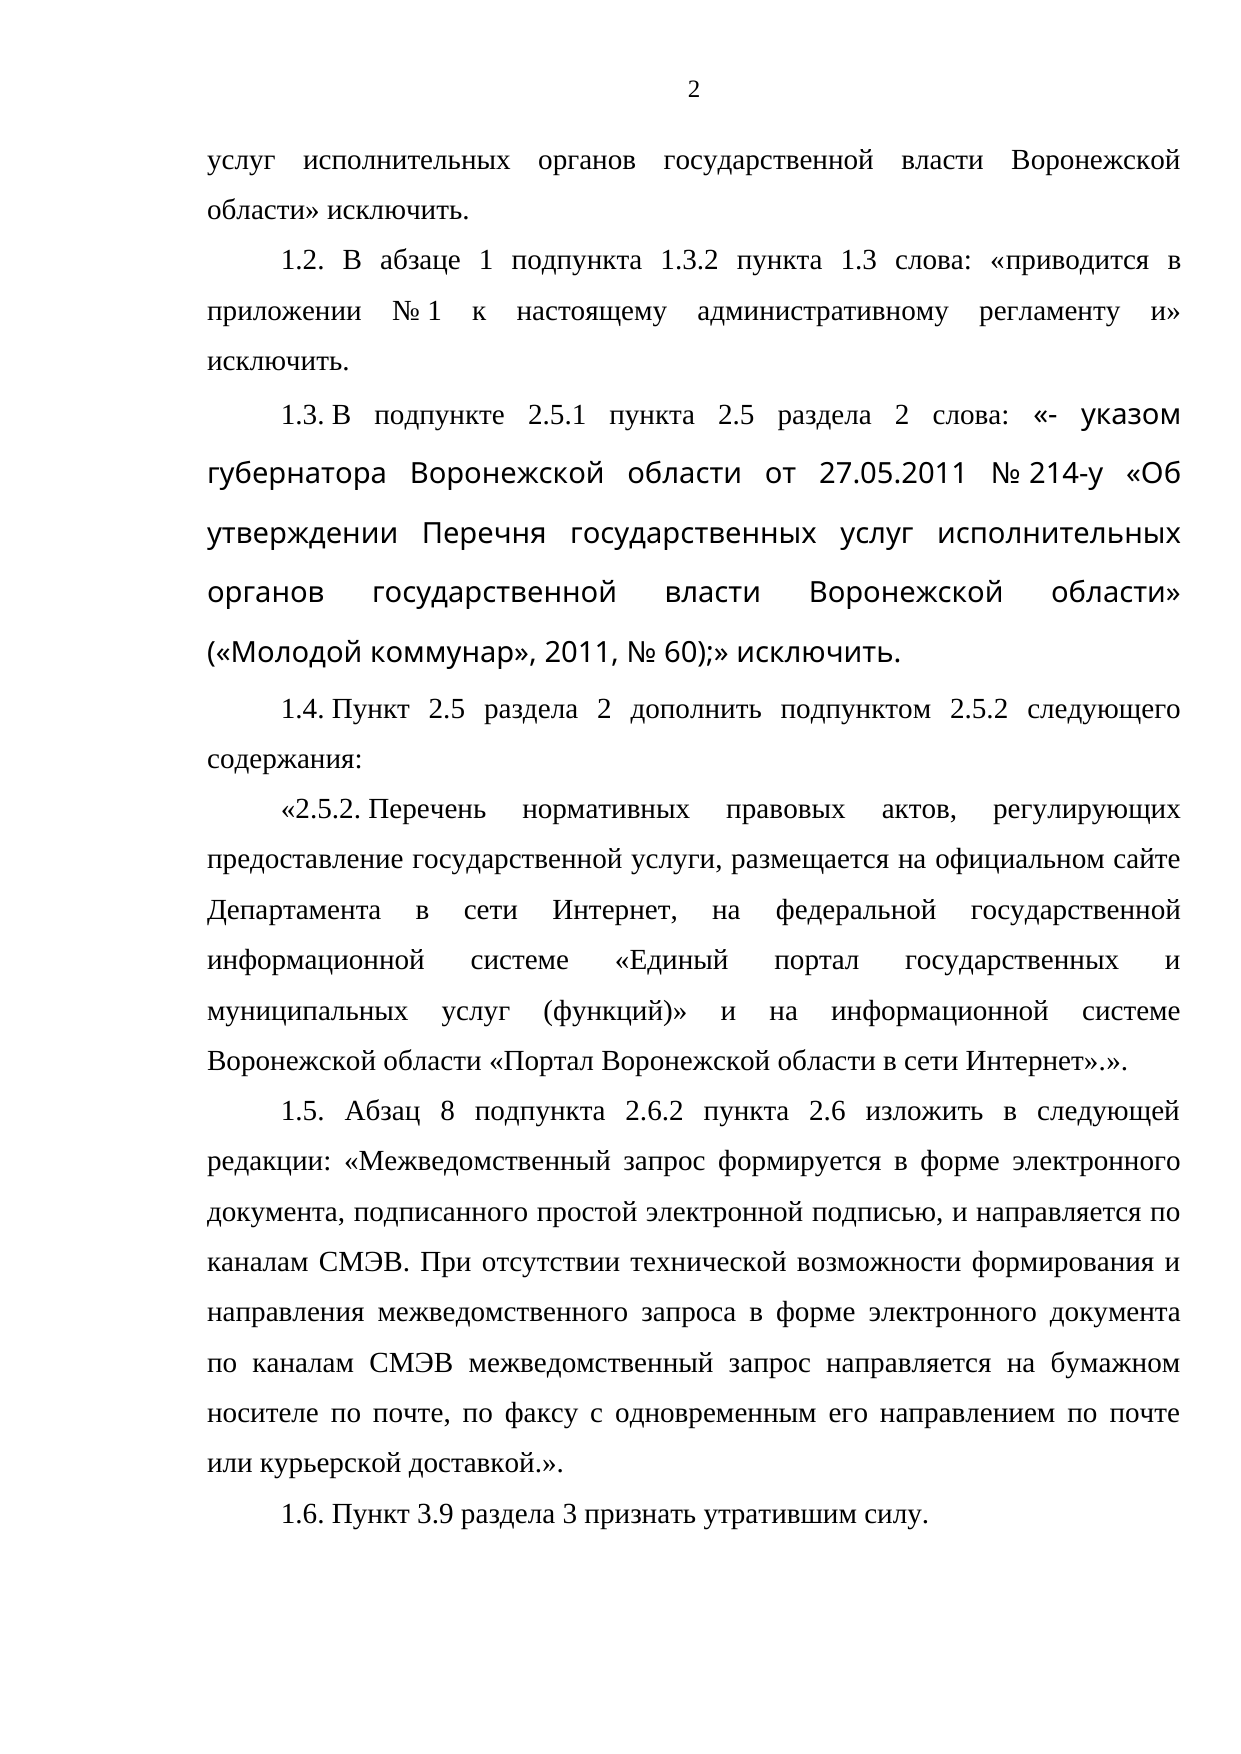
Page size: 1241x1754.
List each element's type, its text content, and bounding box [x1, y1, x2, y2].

text 1.4. Пункт 2.5 раздела 2 дополнить подпунктом 2.5.2 следующего содержания: [207, 691, 1181, 774]
text 1.2. В абзаце 1 подпункта 1.3.2 пункта 1.3 слова: «приводится в приложении № 1 к настоящему административному регламенту и» исключить. [207, 242, 1181, 377]
text 1.3. В подпункте 2.5.1 пункта 2.5 раздела 2 слова: «- указом губернатора Воронежской области от 27.05.2011 № 214-у «Об утверждении Перечня государственных услуг исполнительных органов государственной власти Воронежской области» («Молодой коммунар», 2011, № 60);» исключить. [207, 393, 1181, 671]
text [207, 142, 1181, 226]
text 1.6. Пункт 3.9 раздела 3 признать утратившим силу. [207, 1496, 1181, 1529]
text 1.5. Абзац 8 подпункта 2.6.2 пункта 2.6 изложить в следующей редакции: «Межведомственный запрос формируется в форме электронного документа, подписанного простой электронной подписью, и направляется по каналам СМЭВ. При отсутствии технической возможности формирования и направления межведомственного запроса в форме электронного документа по каналам СМЭВ межведомственный запрос направляется на бумажном носителе по почте, по факсу с одновременным его направлением по почте или курьерской доставкой.». [207, 1093, 1181, 1479]
text «2.5.2. Перечень нормативных правовых актов, регулирующих предоставление государственной услуги, размещается на официальном сайте Департамента в сети Интернет, на федеральной государственной информационной системе «Единый портал государственных и муниципальных услуг (функций)» и на информационной системе Воронежской области «Портал Воронежской области в сети Интернет».». [207, 791, 1181, 1076]
